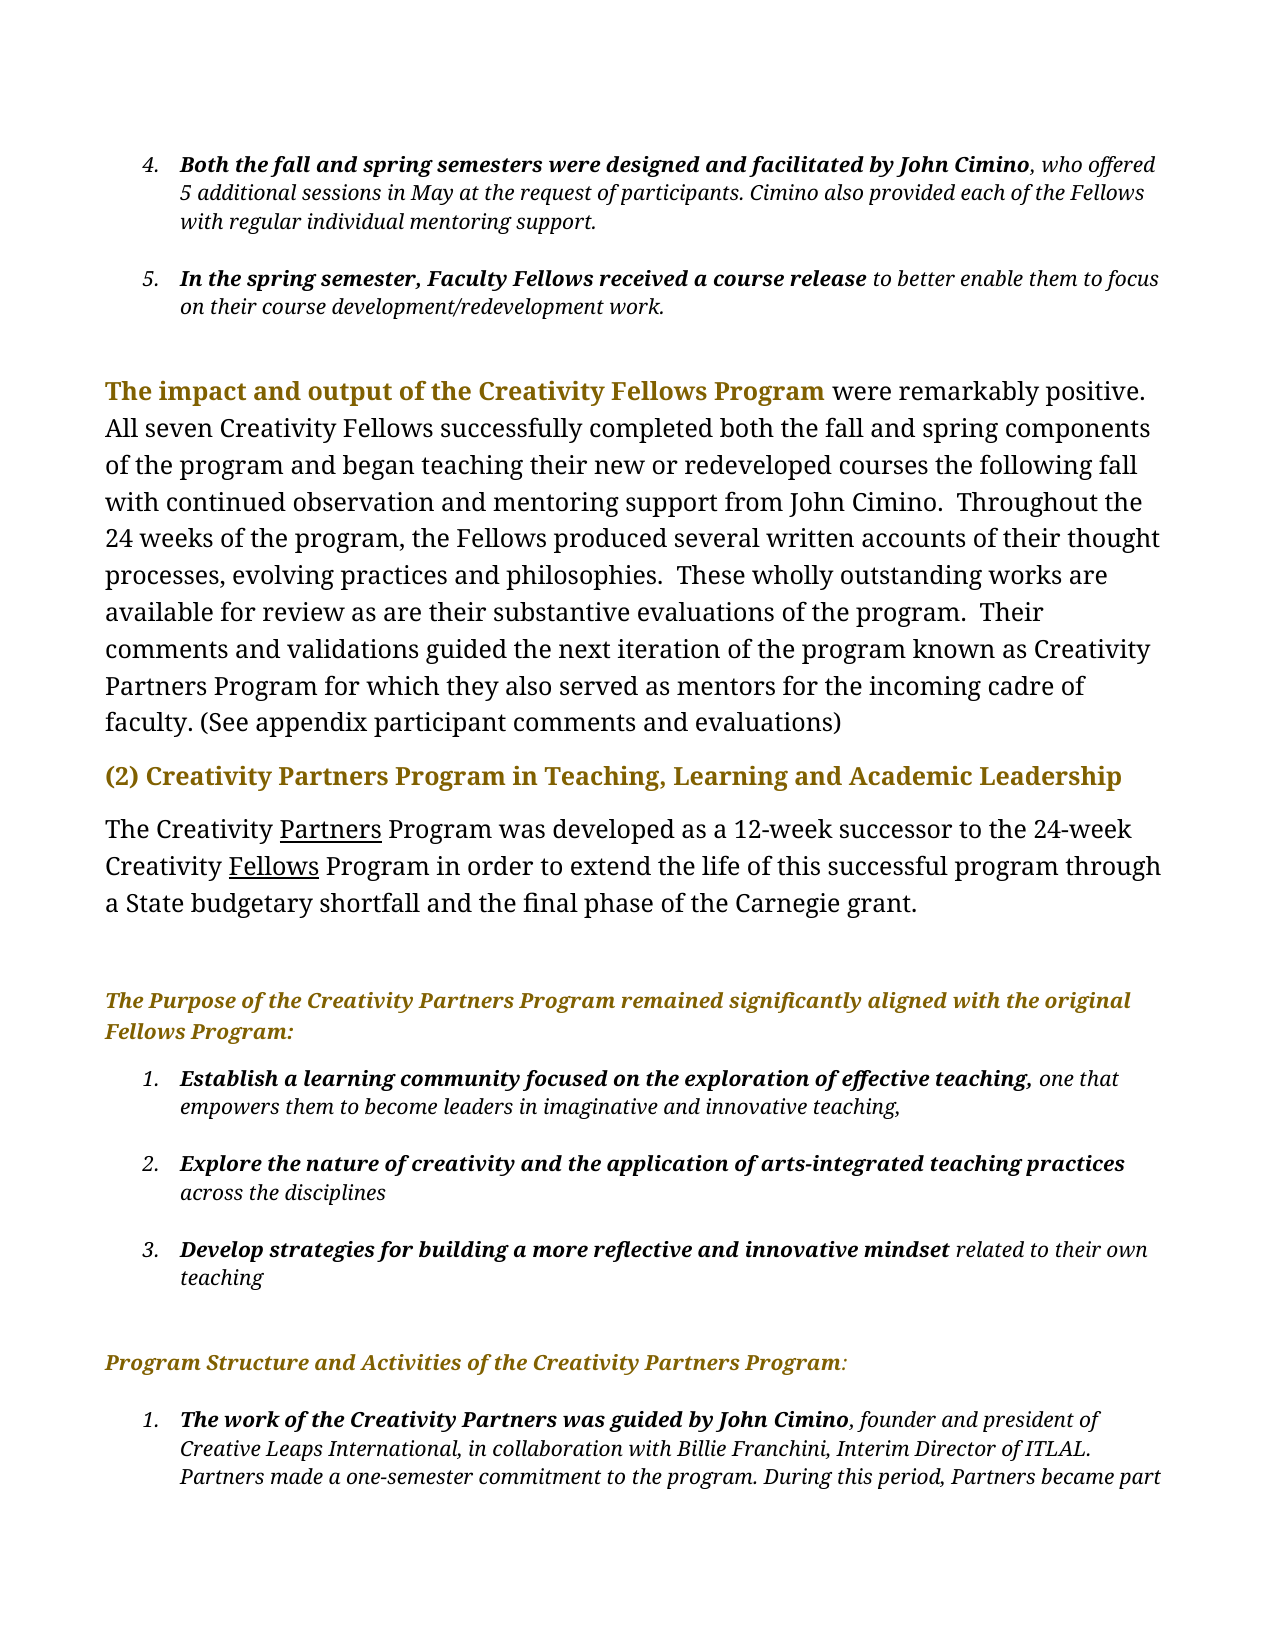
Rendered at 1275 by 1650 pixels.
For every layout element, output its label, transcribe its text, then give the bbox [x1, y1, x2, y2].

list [142, 1405, 1170, 1491]
text The impact and output of the Creativity Fellows Program were remarkably positive. All seven Creativity Fellows successfully completed both the fall and spring components of the program and began teaching their new or redeveloped courses the following fall with continued observation and mentoring support from John Cimino. Throughout the 24 weeks of the program, the Fellows produced several written accounts of their thought processes, evolving practices and philosophies. These wholly outstanding works are available for review as are their substantive evaluations of the program. Their comments and validations guided the next iteration of the program known as Creativity Partners Program for which they also served as mentors for the incoming cadre of faculty. (See appendix participant comments and evaluations) [105, 374, 1164, 739]
list Develop strategies for building a more reflective and innovative mindset related to their own teaching [142, 1235, 1170, 1292]
list Establish a learning community focused on the exploration of effective teaching, one that empowers them to become leaders in imaginative and innovative teaching, [142, 1064, 1170, 1121]
text (2) Creativity Partners Program in Teaching, Learning and Academic Leadership [105, 758, 1164, 792]
text The Creativity Partners Program was developed as a 12-week successor to the 24-week Creativity Fellows Program in order to extend the life of this successful program through a State budgetary shortfall and the final phase of the Carnegie grant. [105, 812, 1164, 919]
list Both the fall and spring semesters were designed and facilitated by John Cimino, who offered 5 additional sessions in May at the request of participants. Cimino also provided each of the Fellows with regular individual mentoring support. [142, 150, 1170, 235]
text The Purpose of the Creativity Partners Program remained significantly aligned with the original Fellows Program: [105, 986, 1164, 1045]
list Explore the nature of creativity and the application of arts-integrated teaching practices across the disciplines [142, 1149, 1170, 1206]
list In the spring semester, Faculty Fellows received a course release to better enable them to focus on their course development/redevelopment work. [142, 264, 1170, 321]
text Program Structure and Activities of the Creativity Partners Program: [105, 1348, 1170, 1377]
